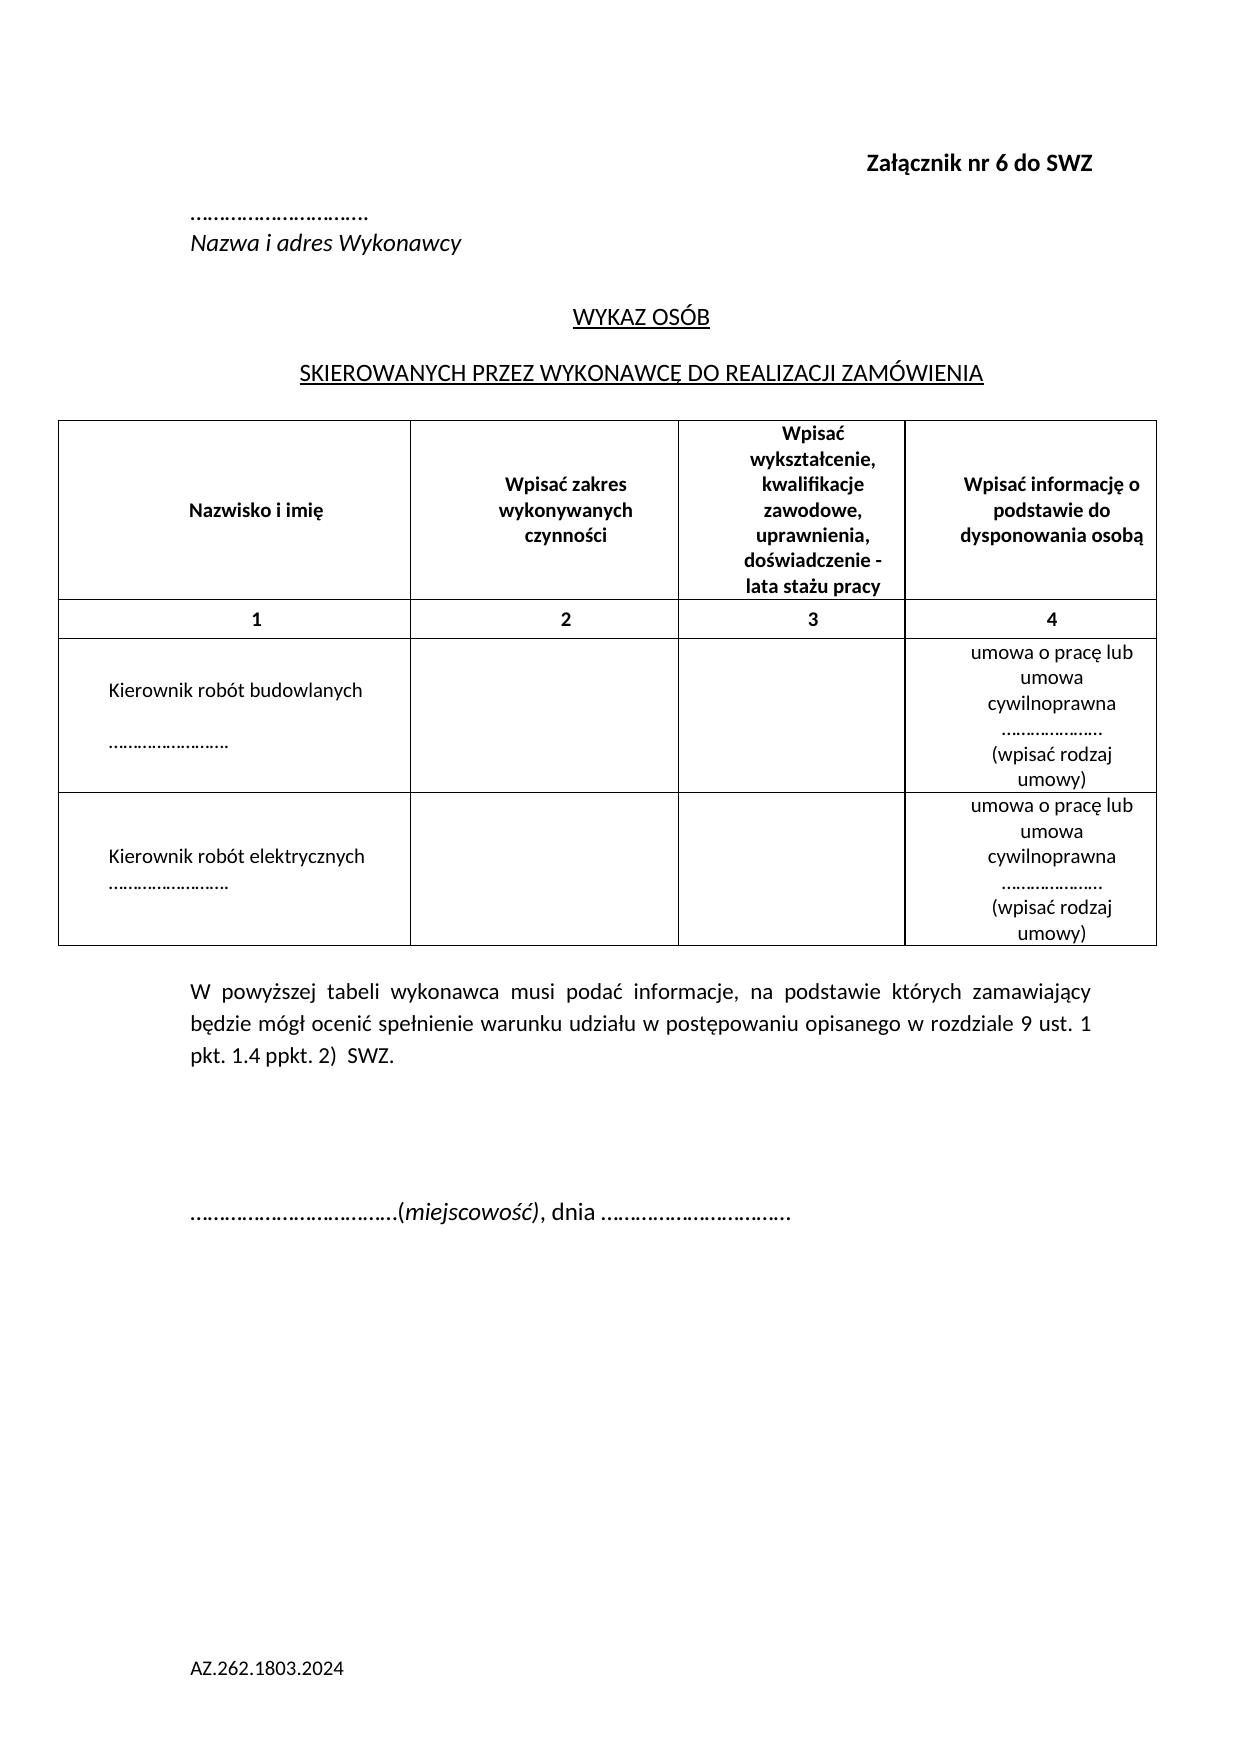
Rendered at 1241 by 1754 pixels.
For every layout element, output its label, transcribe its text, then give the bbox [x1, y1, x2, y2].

table_header Wpisać zakres wykonywanych czynności [411, 421, 678, 598]
text Załącznik nr 6 do SWZ [190, 148, 1093, 178]
table_cell 3 [679, 600, 904, 638]
table_cell [411, 639, 678, 792]
table_cell [411, 793, 678, 945]
text W powyższej tabeli wykonawca musi podać informacje, na podstawie których zamawiający będzie mógł ocenić spełnienie warunku udziału w postępowaniu opisanego w rozdziale 9 ust. 1 pkt. 1.4 ppkt. 2) SWZ. [190, 977, 1093, 1069]
text Nazwa i adres Wykonawcy [190, 227, 1093, 258]
text ………………………………(miejscowość), dnia …………………………… [190, 1196, 1093, 1226]
table_header Wpisać wykształcenie, kwalifikacje zawodowe, uprawnienia, doświadczenie -lata stażu pracy [679, 421, 904, 598]
table_cell Kierownik robót budowlanych ……………………. [59, 639, 410, 792]
table_cell [679, 793, 904, 945]
table_cell [679, 639, 904, 792]
text WYKAZ OSÓB [190, 301, 1093, 332]
table_cell 2 [411, 600, 678, 638]
text SKIEROWANYCH PRZEZ WYKONAWCĘ DO REALIZACJI ZAMÓWIENIA [190, 357, 1093, 387]
table_cell 4 [906, 600, 1156, 638]
table_cell umowa o pracę lub umowa cywilnoprawna ………………… (wpisać rodzaj umowy) [906, 639, 1156, 792]
table_cell umowa o pracę lub umowa cywilnoprawna ………………… (wpisać rodzaj umowy) [906, 793, 1156, 945]
table_cell 1 [59, 600, 410, 638]
text …………………………. [190, 196, 1093, 227]
table_header Nazwisko i imię [59, 421, 410, 598]
table_header Wpisać informację o podstawie do dysponowania osobą [906, 421, 1156, 598]
table_cell Kierownik robót elektrycznych ……………………. [59, 793, 410, 945]
